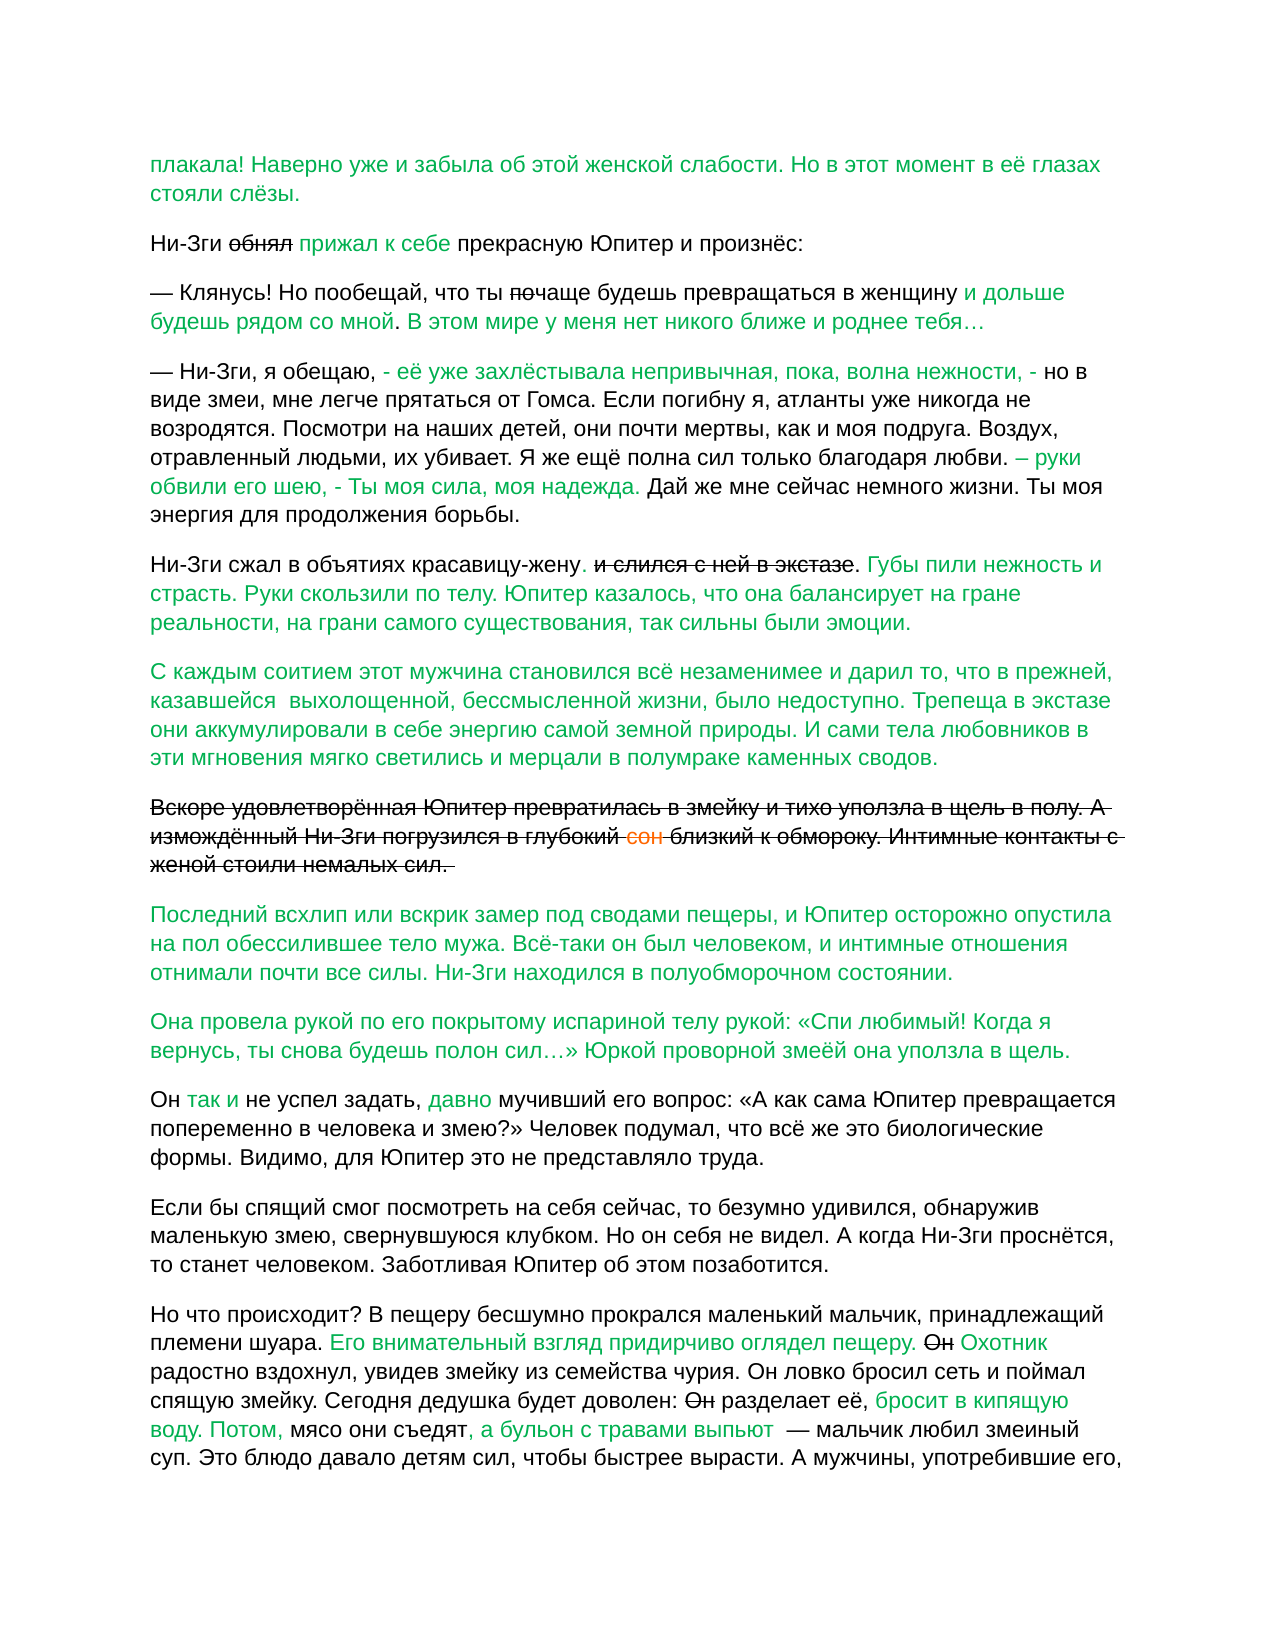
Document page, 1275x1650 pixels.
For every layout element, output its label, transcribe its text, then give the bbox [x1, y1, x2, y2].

text Она провела рукой по его покрытому испариной телу рукой: «Спи любимый! Когда я вернусь, ты снова будешь полон сил…» Юркой проворной змеёй она уползла в щель. [150, 1007, 1125, 1064]
text Ни-Зги обнял прижал к себе прекрасную Юпитер и произнёс: [150, 228, 1125, 257]
text Вскоре удовлетворённая Юпитер превратилась в змейку и тихо уползла в щель в полу. А измождённый Ни-Зги погрузился в глубокий сон близкий к обмороку. Интимные контакты с женой стоили немалых сил. [150, 792, 1125, 837]
text Он так и не успел задать, давно мучивший его вопрос: «А как сама Юпитер превращается попеременно в человека и змею?» Человек подумал, что всё же это биологические формы. Видимо, для Юпитер это не представляло труда. [150, 1085, 1125, 1171]
text — Ни-Зги, я обещаю, - её уже захлёстывала непривычная, пока, волна нежности, - но в виде змеи, мне легче прятаться от Гомса. Если погибну я, атланты уже никогда не возродятся. Посмотри на наших детей, они почти мертвы, как и моя подруга. Воздух, отравленный людьми, их убивает. Я же ещё полна сил только благодаря любви. – руки обвили его шею, - Ты моя сила, моя надежда. Дай же мне сейчас немного жизни. Ты моя энергия для продолжения борьбы. [150, 356, 1125, 529]
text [150, 1299, 1125, 1472]
text Ни-Зги сжал в объятиях красавицу-жену. и слился с ней в экстазе. Губы пили нежность и страсть. Руки скользили по телу. Юпитер казалось, что она балансирует на гране реальности, на грани самого существования, так сильны были эмоции. [150, 549, 1125, 636]
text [150, 150, 1125, 207]
text Если бы спящий смог посмотреть на себя сейчас, то безумно удивился, обнаружив маленькую змею, свернувшуюся клубком. Но он себя не видел. А когда Ни-Зги проснётся, то станет человеком. Заботливая Юпитер об этом позаботится. [150, 1192, 1125, 1278]
text — Клянусь! Но пообещай, что ты почаще будешь превращаться в женщину и дольше будешь рядом со мной. В этом мире у меня нет никого ближе и роднее тебя… [150, 278, 1125, 335]
text С каждым соитием этот мужчина становился всё незаменимее и дарил то, что в прежней, казавшейся выхолощенной, бессмысленной жизни, было недоступно. Трепеща в экстазе они аккумулировали в себе энергию самой земной природы. И сами тела любовников в эти мгновения мягко светились и мерцали в полумраке каменных сводов. [150, 657, 1125, 772]
text Последний всхлип или вскрик замер под сводами пещеры, и Юпитер осторожно опустила на пол обессилившее тело мужа. Всё-таки он был человеком, и интимные отношения отнимали почти все силы. Ни-Зги находился в полуобморочном состоянии. [150, 899, 1125, 986]
text Вскоре удовлетворённая Юпитер превратилась в змейку и тихо уползла в щель в полу. А измождённый Ни-Зги погрузился в глубокий сон близкий к обмороку. Интимные контакты с женой стоили немалых сил. [150, 838, 1125, 879]
